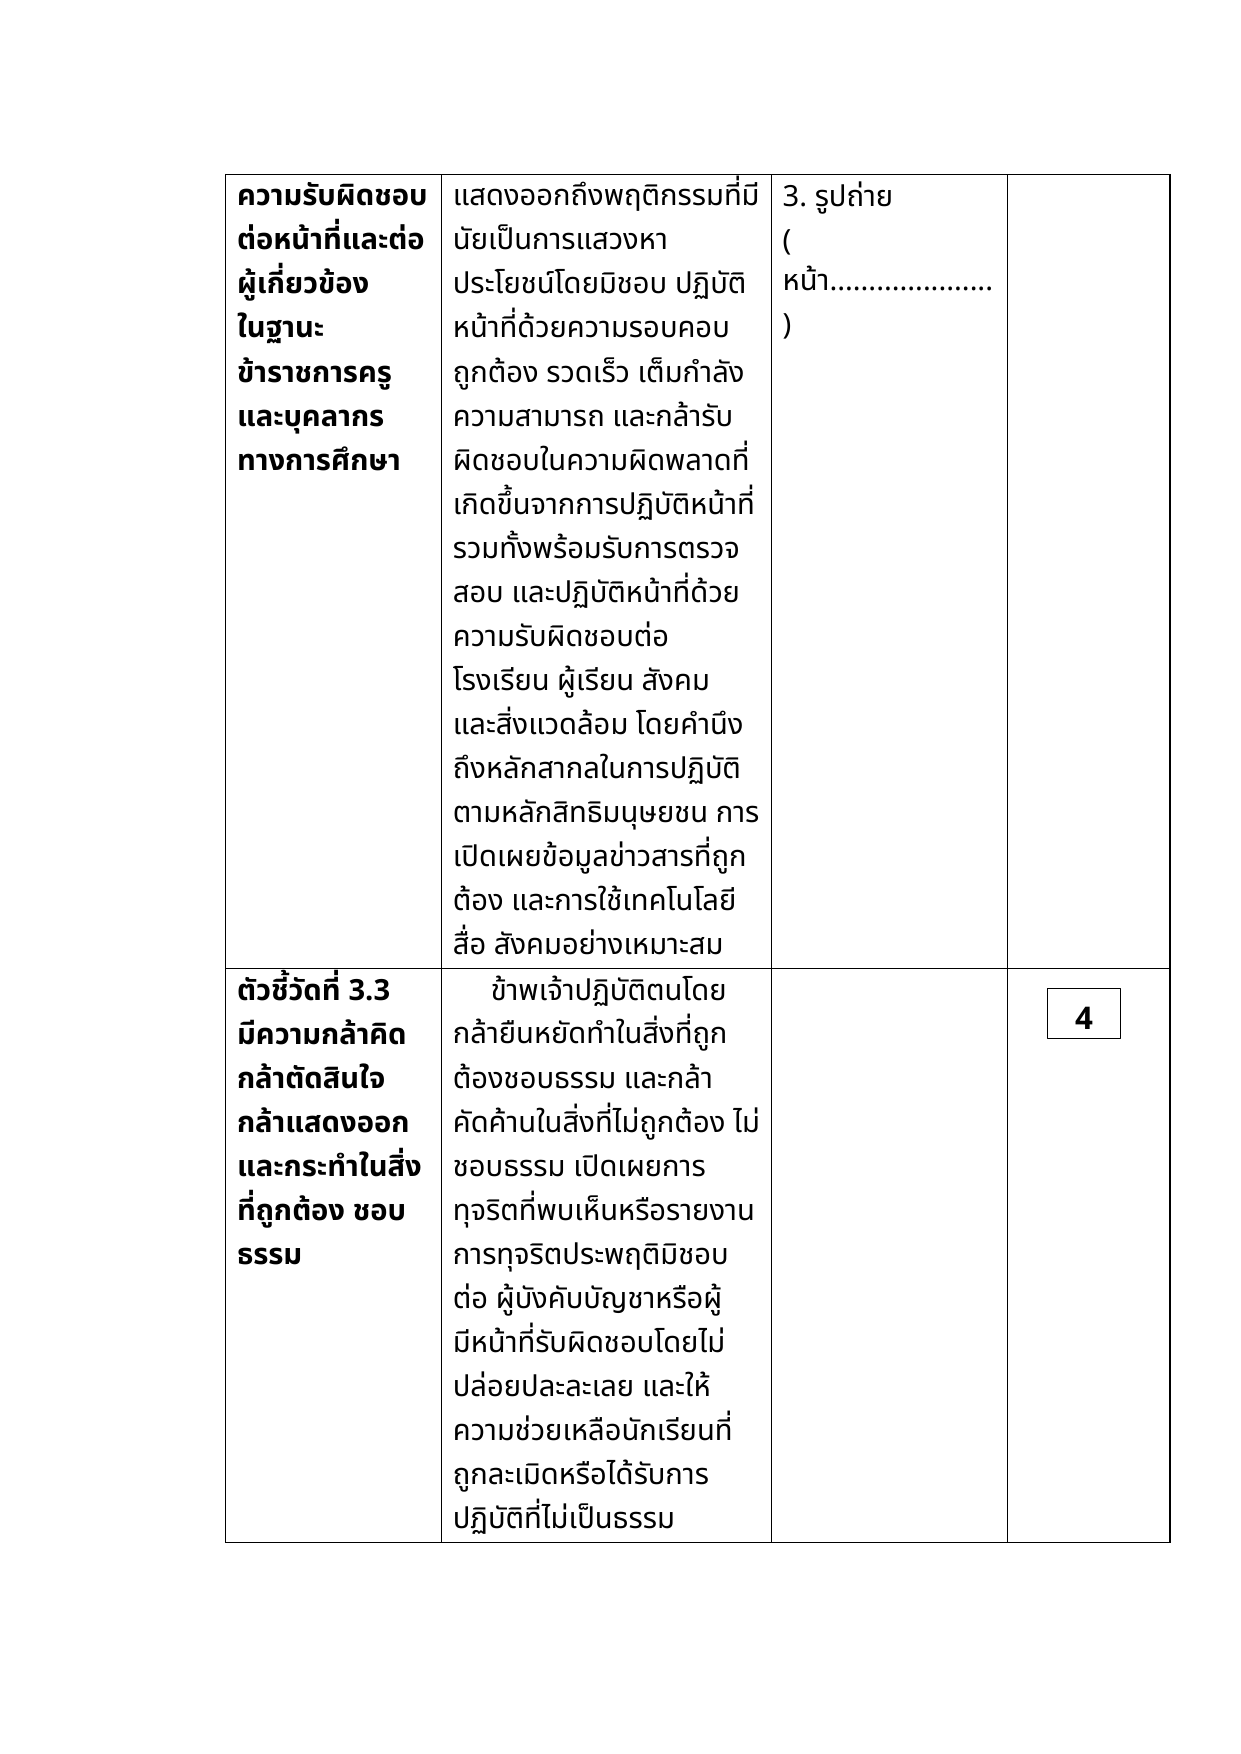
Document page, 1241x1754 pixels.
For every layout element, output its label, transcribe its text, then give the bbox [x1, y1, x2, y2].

table_cell ตัวชี้วัดที่ 3.3 มีความกล้าคิด กล้าตัดสินใจ กล้าแสดงออก และกระทำในสิ่งที่ถูกต้อง ชอบธรรม [226, 969, 441, 1542]
table_cell [1008, 175, 1169, 968]
table_cell [1008, 969, 1169, 1542]
table_cell ข้าพเจ้าปฏิบัติตนโดยกล้ายืนหยัดทำในสิ่งที่ถูกต้องชอบธรรม และกล้าคัดค้านในสิ่งที่ไม่ถูกต้อง ไม่ชอบธรรม เปิดเผยการทุจริตที่พบเห็นหรือรายงานการทุจริตประพฤติมิชอบต่อ ผู้บังคับบัญชาหรือผู้มีหน้าที่รับผิดชอบโดยไม่ปล่อยปละละเลย และให้ความช่วยเหลือนักเรียนที่ถูกละเมิดหรือได้รับการปฏิบัติที่ไม่เป็นธรรม [442, 969, 771, 1542]
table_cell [226, 175, 441, 968]
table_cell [442, 175, 771, 968]
table_cell [772, 969, 1007, 1542]
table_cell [772, 175, 1007, 968]
